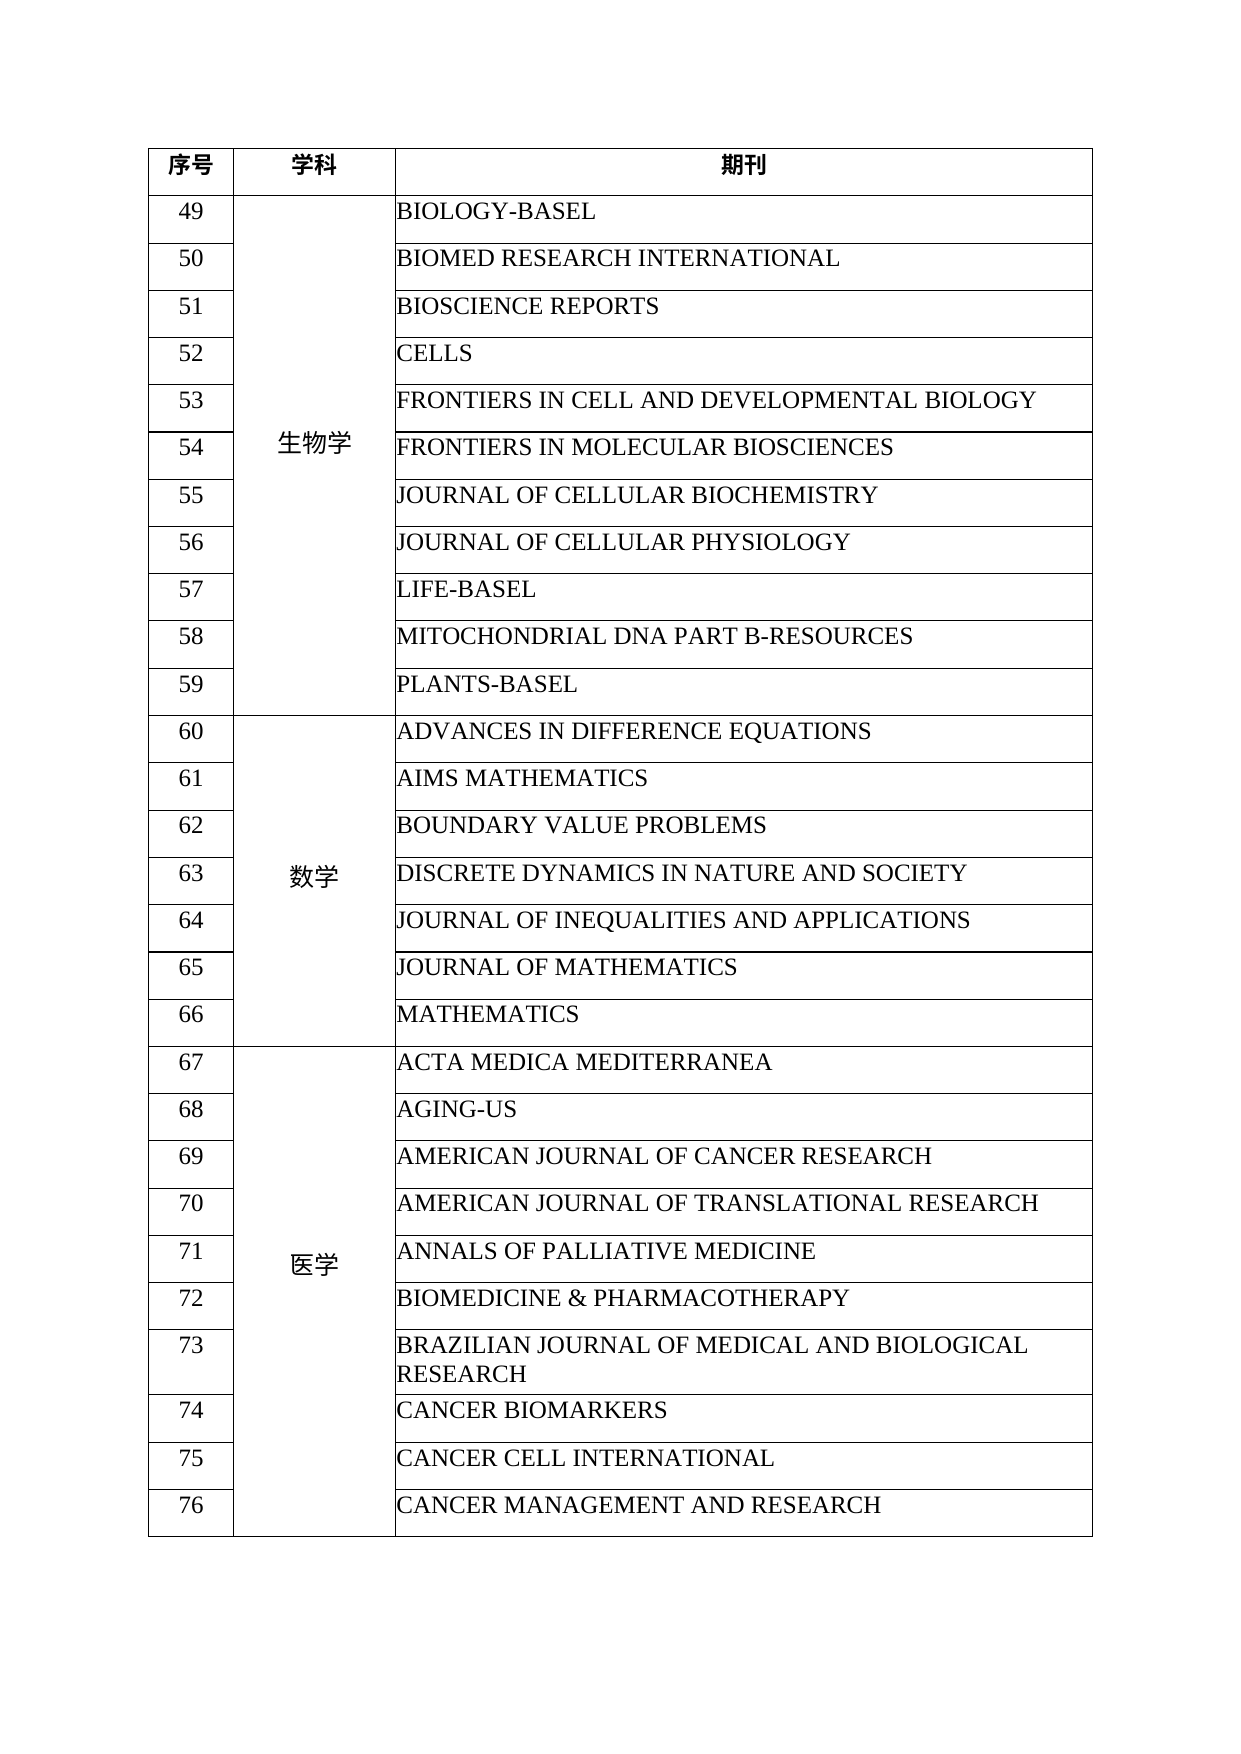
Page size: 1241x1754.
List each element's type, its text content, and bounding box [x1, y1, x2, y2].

table_cell 67 [149, 1047, 233, 1093]
table_cell JOURNAL OF INEQUALITIES AND APPLICATIONS [396, 905, 1092, 951]
table_cell AMERICAN JOURNAL OF CANCER RESEARCH [396, 1141, 1092, 1187]
table_cell JOURNAL OF CELLULAR PHYSIOLOGY [396, 527, 1092, 573]
table_cell FRONTIERS IN MOLECULAR BIOSCIENCES [396, 433, 1092, 479]
table_cell AGING-US [396, 1094, 1092, 1140]
table_cell BIOMED RESEARCH INTERNATIONAL [396, 244, 1092, 290]
table_cell 72 [149, 1283, 233, 1329]
table_cell BIOMEDICINE & PHARMACOTHERAPY [396, 1283, 1092, 1329]
table_cell CELLS [396, 338, 1092, 384]
table_cell 49 [149, 196, 233, 242]
table_cell CANCER CELL INTERNATIONAL [396, 1443, 1092, 1489]
table_cell JOURNAL OF CELLULAR BIOCHEMISTRY [396, 480, 1092, 526]
table_cell AMERICAN JOURNAL OF TRANSLATIONAL RESEARCH [396, 1189, 1092, 1235]
table_cell MATHEMATICS [396, 1000, 1092, 1046]
table_cell 数学 [234, 716, 395, 1046]
table_header 学科 [234, 149, 395, 195]
table_cell 65 [149, 953, 233, 998]
table_cell AIMS MATHEMATICS [396, 763, 1092, 809]
table_header 序号 [149, 149, 233, 195]
table_cell BIOLOGY-BASEL [396, 196, 1092, 242]
table_header 期刊 [396, 149, 1092, 195]
table_cell MITOCHONDRIAL DNA PART B-RESOURCES [396, 621, 1092, 668]
table_cell 63 [149, 858, 233, 904]
table_cell FRONTIERS IN CELL AND DEVELOPMENTAL BIOLOGY [396, 385, 1092, 431]
table_cell 62 [149, 811, 233, 857]
table_cell ACTA MEDICA MEDITERRANEA [396, 1047, 1092, 1093]
table_cell 52 [149, 338, 233, 384]
table_cell 生物学 [234, 196, 395, 715]
table_cell 76 [149, 1490, 233, 1536]
table_cell 71 [149, 1236, 233, 1282]
table_cell 59 [149, 669, 233, 715]
table_cell BOUNDARY VALUE PROBLEMS [396, 811, 1092, 857]
table_cell 64 [149, 905, 233, 951]
table_cell JOURNAL OF MATHEMATICS [396, 953, 1092, 998]
table_cell 70 [149, 1189, 233, 1235]
table_cell 51 [149, 291, 233, 337]
table_cell 69 [149, 1141, 233, 1187]
table_cell 61 [149, 763, 233, 809]
table_cell 55 [149, 480, 233, 526]
table_cell 73 [149, 1330, 233, 1394]
table_cell 54 [149, 433, 233, 479]
table_cell 医学 [234, 1047, 395, 1536]
table_cell 60 [149, 716, 233, 762]
table_cell CANCER BIOMARKERS [396, 1395, 1092, 1442]
table_cell CANCER MANAGEMENT AND RESEARCH [396, 1490, 1092, 1536]
table_cell LIFE-BASEL [396, 574, 1092, 620]
table_cell 57 [149, 574, 233, 620]
table_cell 53 [149, 385, 233, 431]
table_cell 75 [149, 1443, 233, 1489]
table_cell BRAZILIAN JOURNAL OF MEDICAL AND BIOLOGICAL RESEARCH [396, 1330, 1092, 1394]
table_cell ANNALS OF PALLIATIVE MEDICINE [396, 1236, 1092, 1282]
table_cell DISCRETE DYNAMICS IN NATURE AND SOCIETY [396, 858, 1092, 904]
table_cell 66 [149, 1000, 233, 1046]
table_cell BIOSCIENCE REPORTS [396, 291, 1092, 337]
table_cell PLANTS-BASEL [396, 669, 1092, 715]
table_cell 56 [149, 527, 233, 573]
table_cell 58 [149, 621, 233, 668]
table_cell ADVANCES IN DIFFERENCE EQUATIONS [396, 716, 1092, 762]
table_cell 50 [149, 244, 233, 290]
table_cell 68 [149, 1094, 233, 1140]
table_cell 74 [149, 1395, 233, 1442]
